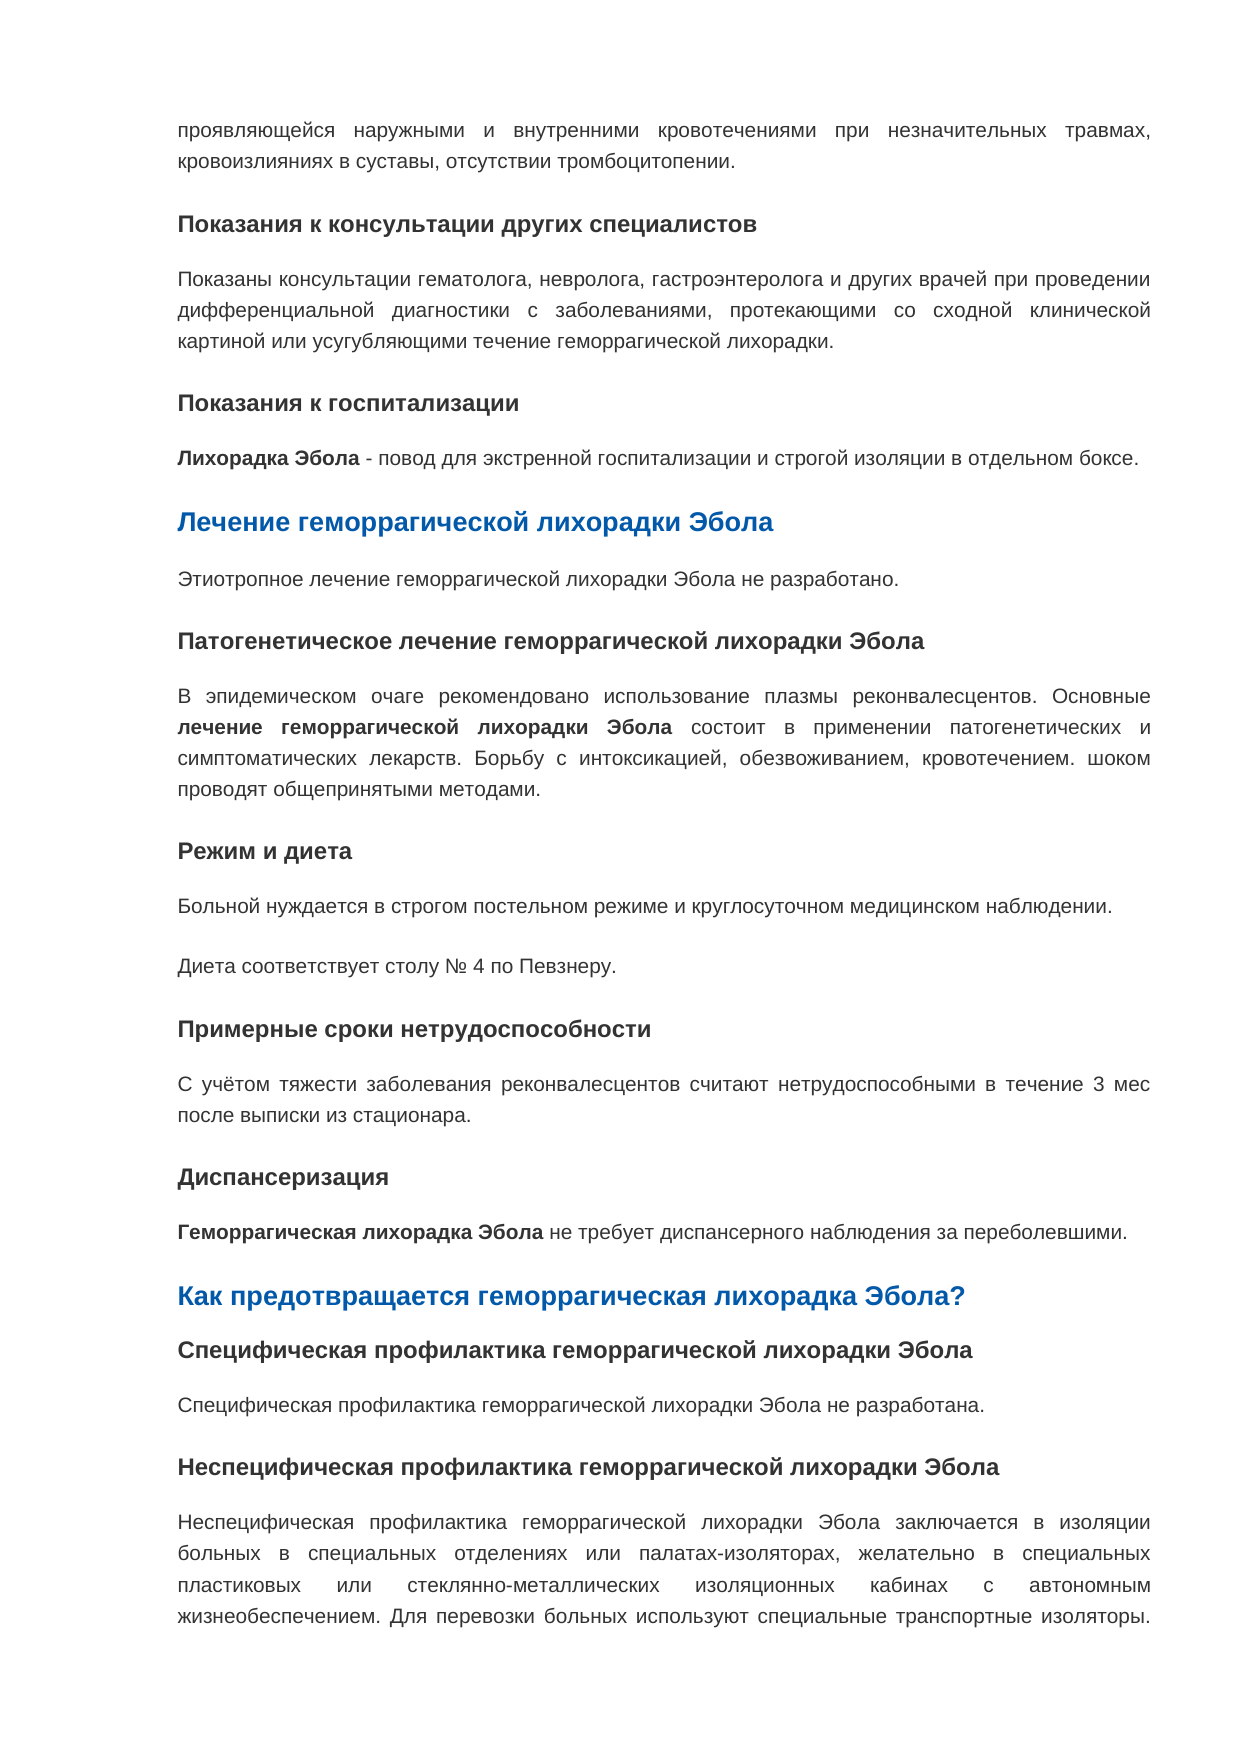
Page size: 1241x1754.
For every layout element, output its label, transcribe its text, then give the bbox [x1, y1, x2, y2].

text Диета соответствует столу № 4 по Певзнеру. [177, 954, 1152, 978]
text Режим и диета [177, 837, 1152, 865]
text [177, 118, 1152, 173]
text Этиотропное лечение геморрагической лихорадки Эбола не разработано. [177, 566, 1152, 590]
text Примерные сроки нетрудоспособности [177, 1015, 1152, 1042]
text Лихорадка Эбола - повод для экстренной госпитализации и строгой изоляции в отдельном боксе. [177, 446, 1152, 470]
text Как предотвращается геморрагическая лихорадка Эбола? [177, 1280, 1152, 1311]
text Геморрагическая лихорадка Эбола не требует диспансерного наблюдения за переболевшими. [177, 1220, 1152, 1244]
text С учётом тяжести заболевания реконвалесцентов считают нетрудоспособными в течение 3 мес после выписки из стационара. [177, 1071, 1152, 1127]
text Больной нуждается в строгом постельном режиме и круглосуточном медицинском наблюдении. [177, 894, 1152, 918]
text Патогенетическое лечение геморрагической лихорадки Эбола [177, 627, 1152, 654]
text Специфическая профилактика геморрагической лихорадки Эбола [177, 1336, 1152, 1364]
text Неспецифическая профилактика геморрагической лихорадки Эбола [177, 1453, 1152, 1481]
text Диспансеризация [177, 1163, 1152, 1191]
text Показания к консультации других специалистов [177, 209, 1152, 237]
text Лечение геморрагической лихорадки Эбола [177, 506, 1152, 537]
text Показания к госпитализации [177, 389, 1152, 417]
text Показаны консультации гематолога, невролога, гастроэнтеролога и других врачей при проведении дифференциальной диагностики с заболеваниями, протекающими со сходной клинической картиной или усугубляющими течение геморрагической лихорадки. [177, 266, 1152, 353]
text Специфическая профилактика геморрагической лихорадки Эбола не разработана. [177, 1393, 1152, 1417]
text В эпидемическом очаге рекомендовано использование плазмы реконвалесцентов. Основные лечение геморрагической лихорадки Эбола состоит в применении патогенетических и симптоматических лекарств. Борьбу с интоксикацией, обезвоживанием, кровотечением. шоком проводят общепринятыми методами. [177, 683, 1152, 801]
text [177, 1510, 1152, 1627]
